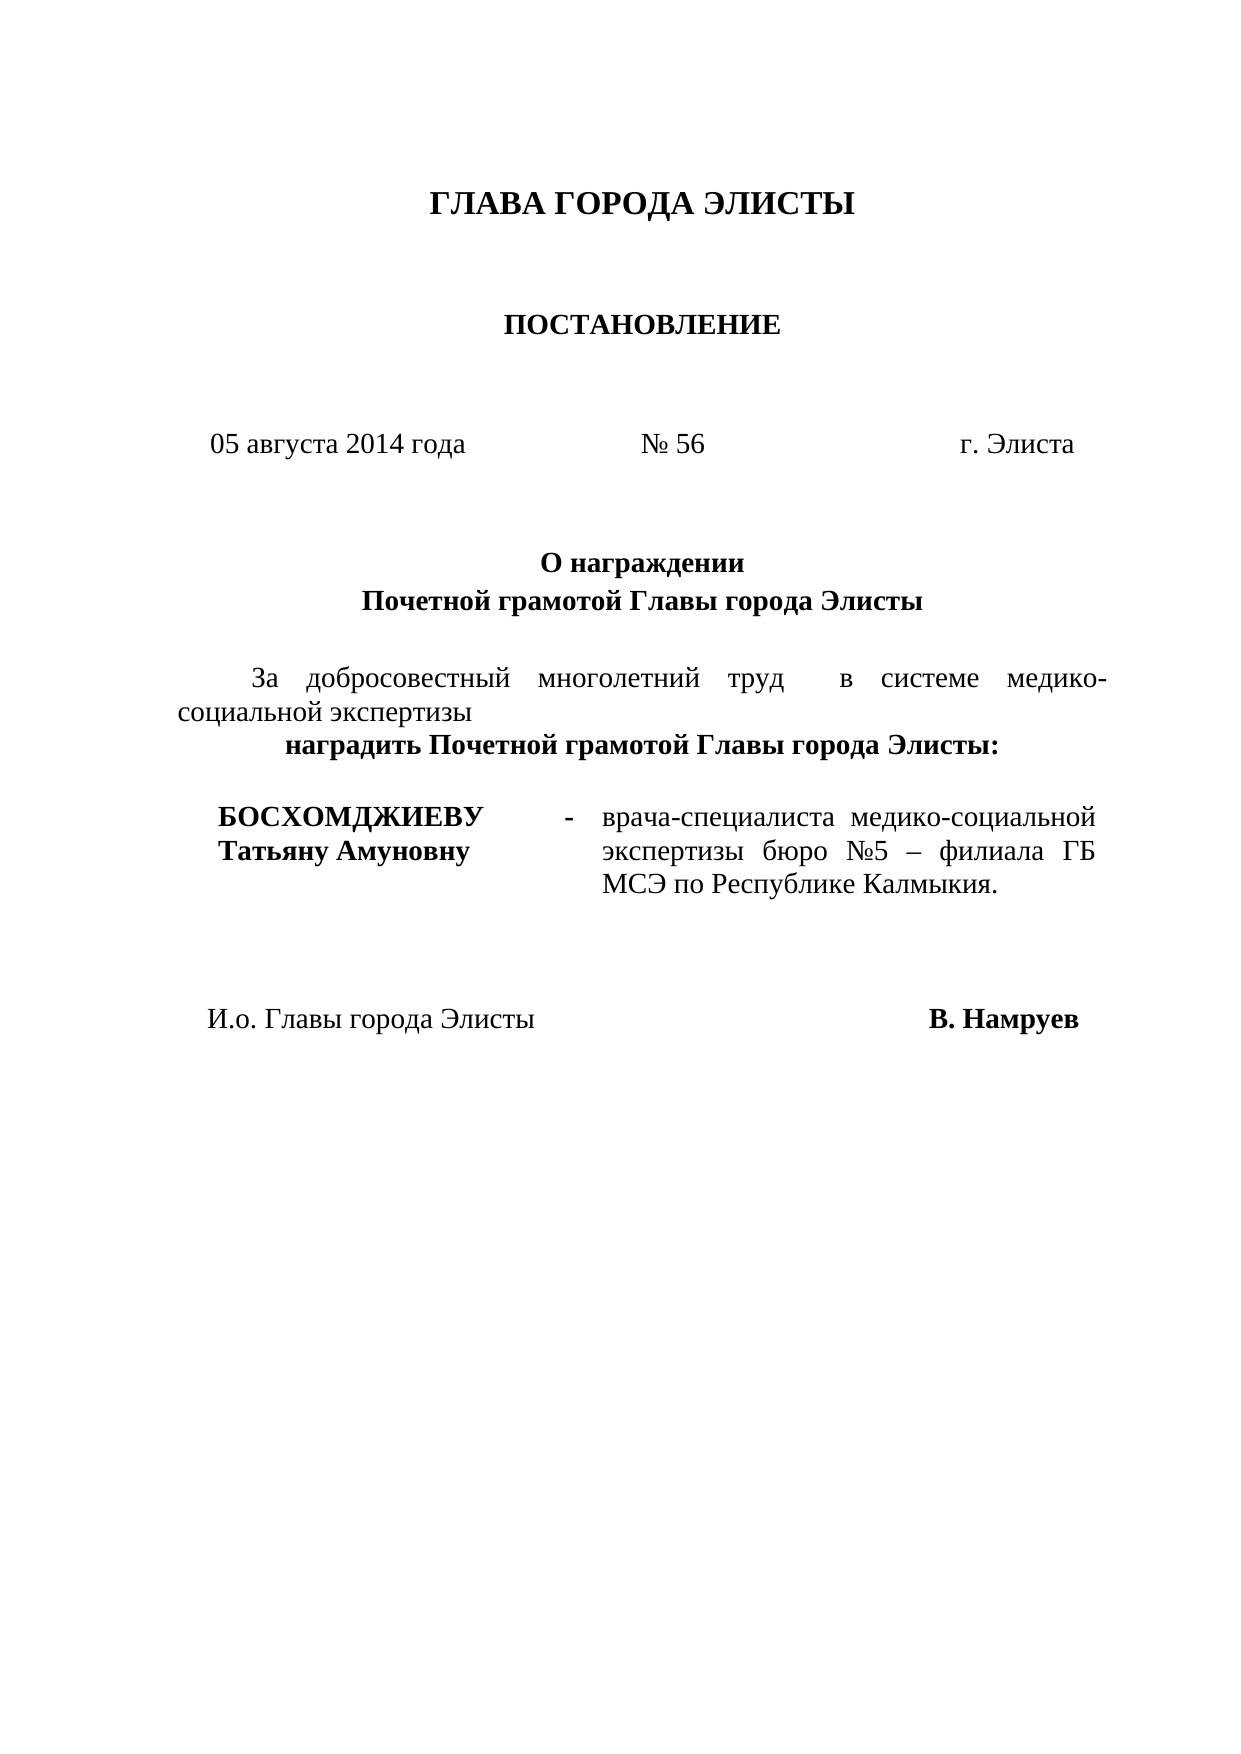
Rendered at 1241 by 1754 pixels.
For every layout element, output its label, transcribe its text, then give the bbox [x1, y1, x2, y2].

text ГЛАВА ГОРОДА ЭЛИСТЫ [177, 183, 1107, 221]
text наградить Почетной грамотой Главы города Элисты: [177, 727, 1107, 761]
text И.о. Главы города Элисты В. Намруев [177, 1001, 1107, 1034]
text 05 августа 2014 года № 56 г. Элиста [177, 426, 1107, 459]
text Почетной грамотой Главы города Элисты [177, 583, 1107, 617]
text О награждении [177, 545, 1107, 578]
text ПОСТАНОВЛЕНИЕ [177, 307, 1107, 341]
table_header врача-специалиста медико-социальной экспертизы бюро №5 – филиала ГБ МСЭ по Республике Калмыкия. [591, 800, 1107, 1001]
table_header БОСХОМДЖИЕВУ - Татьяну Амуновну [207, 800, 591, 1001]
text За добросовестный многолетний труд в системе медико-социальной экспертизы [177, 660, 1107, 727]
